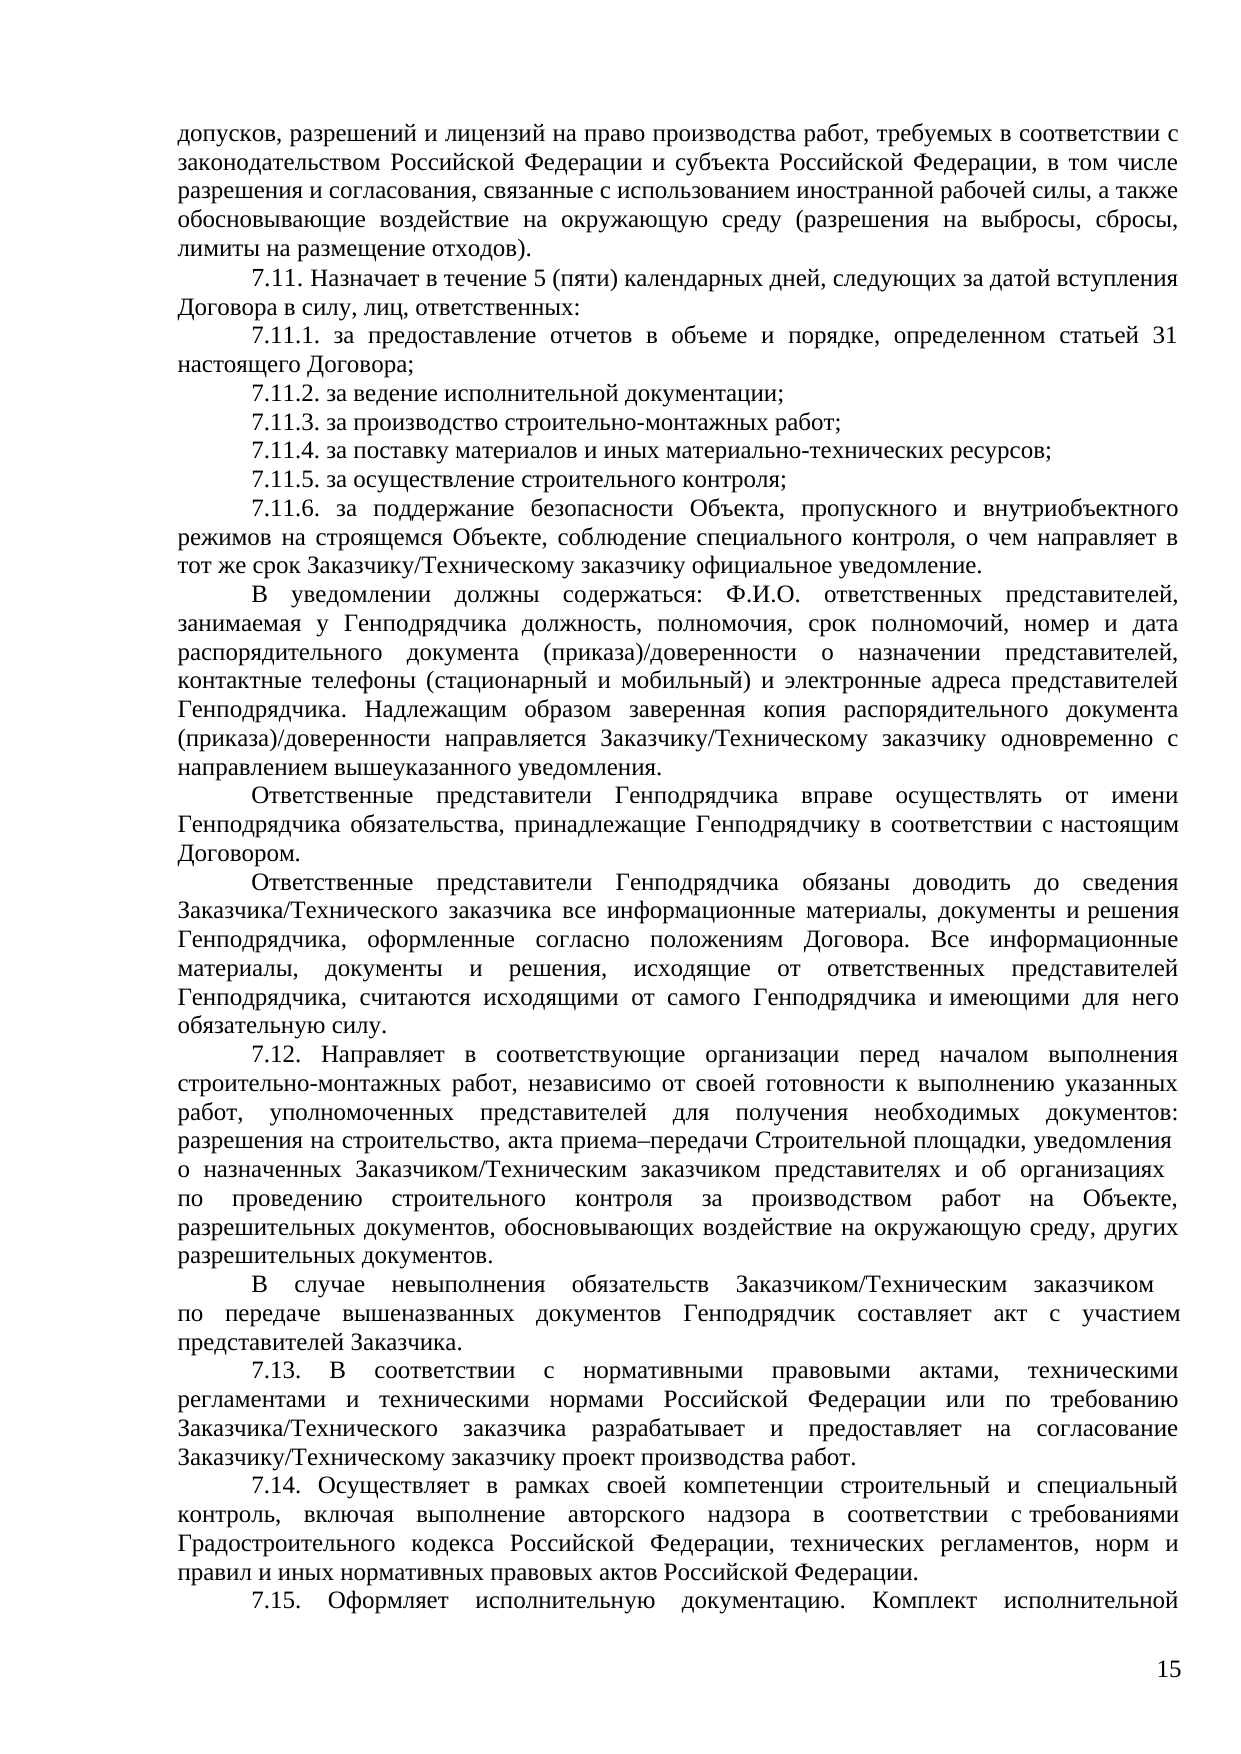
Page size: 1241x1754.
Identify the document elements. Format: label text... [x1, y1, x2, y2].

text 7.11.3. за производство строительно-монтажных работ; [177, 407, 1179, 436]
text Ответственные представители Генподрядчика обязаны доводить до сведения Заказчика/Технического заказчика все информационные материалы, документы и решения Генподрядчика, оформленные согласно положениям Договора. Все информационные материалы, документы и решения, исходящие от ответственных представителей Генподрядчика, считаются исходящими от самого Генподрядчика и имеющими для него обязательную силу. [177, 867, 1179, 1039]
text 7.11.5. за осуществление строительного контроля; [177, 464, 1179, 493]
text 7.14. Осуществляет в рамках своей компетенции строительный и специальный контроль, включая выполнение авторского надзора в соответствии с требованиями Градостроительного кодекса Российской Федерации, технических регламентов, норм и правил и иных нормативных правовых актов Российской Федерации. [177, 1471, 1179, 1586]
text 7.12. Направляет в соответствующие организации перед началом выполнения строительно-монтажных работ, независимо от своей готовности к выполнению указанных работ, уполномоченных представителей для получения необходимых документов: разрешения на строительство, акта приема–передачи Строительной площадки, уведомления о назначенных Заказчиком/Техническим заказчиком представителях и об организациях по проведению строительного контроля за производством работ на Объекте, разрешительных документов, обосновывающих воздействие на окружающую среду, других разрешительных документов. [177, 1039, 1179, 1269]
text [177, 1586, 1179, 1614]
text В уведомлении должны содержаться: Ф.И.О. ответственных представителей, занимаемая у Генподрядчика должность, полномочия, срок полномочий, номер и дата распорядительного документа (приказа)/доверенности о назначении представителей, контактные телефоны (стационарный и мобильный) и электронные адреса представителей Генподрядчика. Надлежащим образом заверенная копия распорядительного документа (приказа)/доверенности направляется Заказчику/Техническому заказчику одновременно с направлением вышеуказанного уведомления. [177, 579, 1179, 781]
text 7.11.4. за поставку материалов и иных материально-технических ресурсов; [177, 436, 1179, 464]
text 7.11.6. за поддержание безопасности Объекта, пропускного и внутриобъектного режимов на строящемся Объекте, соблюдение специального контроля, о чем направляет в тот же срок Заказчику/Техническому заказчику официальное уведомление. [177, 493, 1179, 579]
text 7.11.2. за ведение исполнительной документации; [177, 378, 1179, 407]
text Ответственные представители Генподрядчика вправе осуществлять от имени Генподрядчика обязательства, принадлежащие Генподрядчику в соответствии с настоящим Договором. [177, 781, 1179, 867]
text 7.11.1. за предоставление отчетов в объеме и порядке, определенном статьей 31 настоящего Договора; [177, 321, 1179, 378]
list Назначает в течение 5 (пяти) календарных дней, следующих за датой вступления Договора в силу, лиц, ответственных: [177, 262, 1179, 321]
text В случае невыполнения обязательств Заказчиком/Техническим заказчиком по передаче вышеназванных документов Генподрядчик составляет акт с участием представителей Заказчика. [177, 1269, 1181, 1356]
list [177, 118, 1179, 262]
text 7.13. В соответствии с нормативными правовыми актами, техническими регламентами и техническими нормами Российской Федерации или по требованию Заказчика/Технического заказчика разрабатывает и предоставляет на согласование Заказчику/Техническому заказчику проект производства работ. [177, 1356, 1179, 1471]
